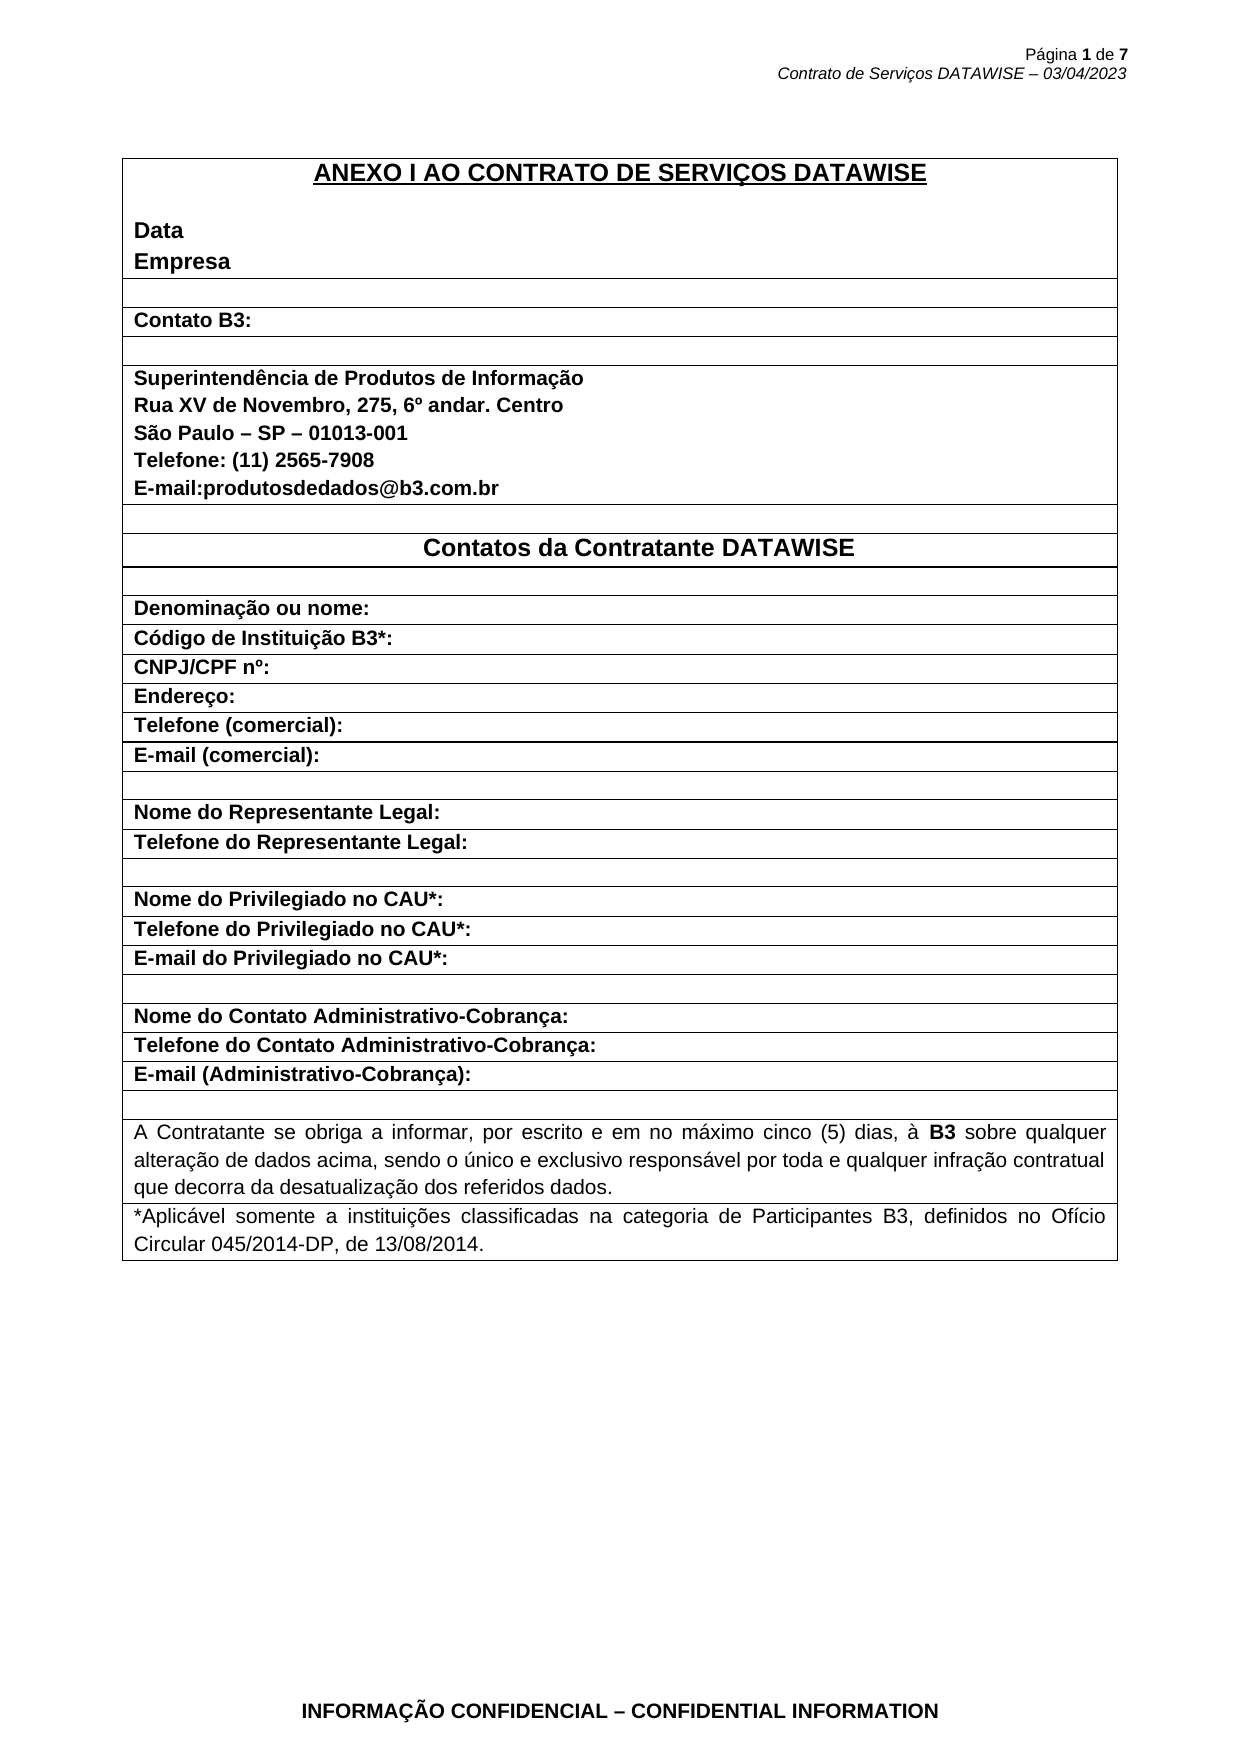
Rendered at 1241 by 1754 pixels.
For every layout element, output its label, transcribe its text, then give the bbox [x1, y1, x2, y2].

table_cell A Contratante se obriga a informar, por escrito e em no máximo cinco (5) dias, à B3 sobre qualquer alteração de dados acima, sendo o único e exclusivo responsável por toda e qualquer infração contratual que decorra da desatualização dos referidos dados. [123, 1120, 1117, 1203]
table_cell [123, 337, 1117, 364]
table_cell [123, 1091, 1117, 1119]
table_cell Telefone do Privilegiado no CAU*: [123, 917, 1117, 945]
table_cell E-mail (comercial): [123, 743, 1117, 771]
table_cell [123, 505, 1117, 532]
table_cell CNPJ/CPF nº: [123, 655, 1117, 683]
table_cell E-mail do Privilegiado no CAU*: [123, 946, 1117, 974]
table_cell Endereço: [123, 684, 1117, 712]
table_cell Contato B3: [123, 308, 1117, 336]
table_cell Telefone do Contato Administrativo-Cobrança: [123, 1033, 1117, 1061]
table_cell [123, 975, 1117, 1003]
table_cell Telefone (comercial): [123, 713, 1117, 741]
table_cell Telefone do Representante Legal: [123, 830, 1117, 858]
table_cell Contatos da Contratante DATAWISE [123, 534, 1117, 566]
table_cell Nome do Representante Legal: [123, 800, 1117, 828]
table_cell Denominação ou nome: [123, 596, 1117, 624]
table_cell [123, 772, 1117, 799]
table_header ANEXO I AO CONTRATO DE SERVIÇOS DATAWISE Data Empresa [123, 159, 1117, 278]
table_cell *Aplicável somente a instituições classificadas na categoria de Participantes B3, definidos no Ofício Circular 045/2014-DP, de 13/08/2014. [123, 1204, 1117, 1260]
table_cell Código de Instituição B3*: [123, 625, 1117, 653]
table_cell Nome do Privilegiado no CAU*: [123, 887, 1117, 916]
table_cell Superintendência de Produtos de Informação Rua XV de Novembro, 275, 6º andar. Centro São Paulo – SP – 01013-001 Telefone: (11) 2565-7908 E-mail:produtosdedados@b3.com.br [123, 366, 1117, 504]
table_cell [123, 859, 1117, 886]
table_cell [123, 568, 1117, 595]
table_cell [123, 279, 1117, 307]
table_cell Nome do Contato Administrativo-Cobrança: [123, 1004, 1117, 1032]
table_cell E-mail (Administrativo-Cobrança): [123, 1062, 1117, 1090]
